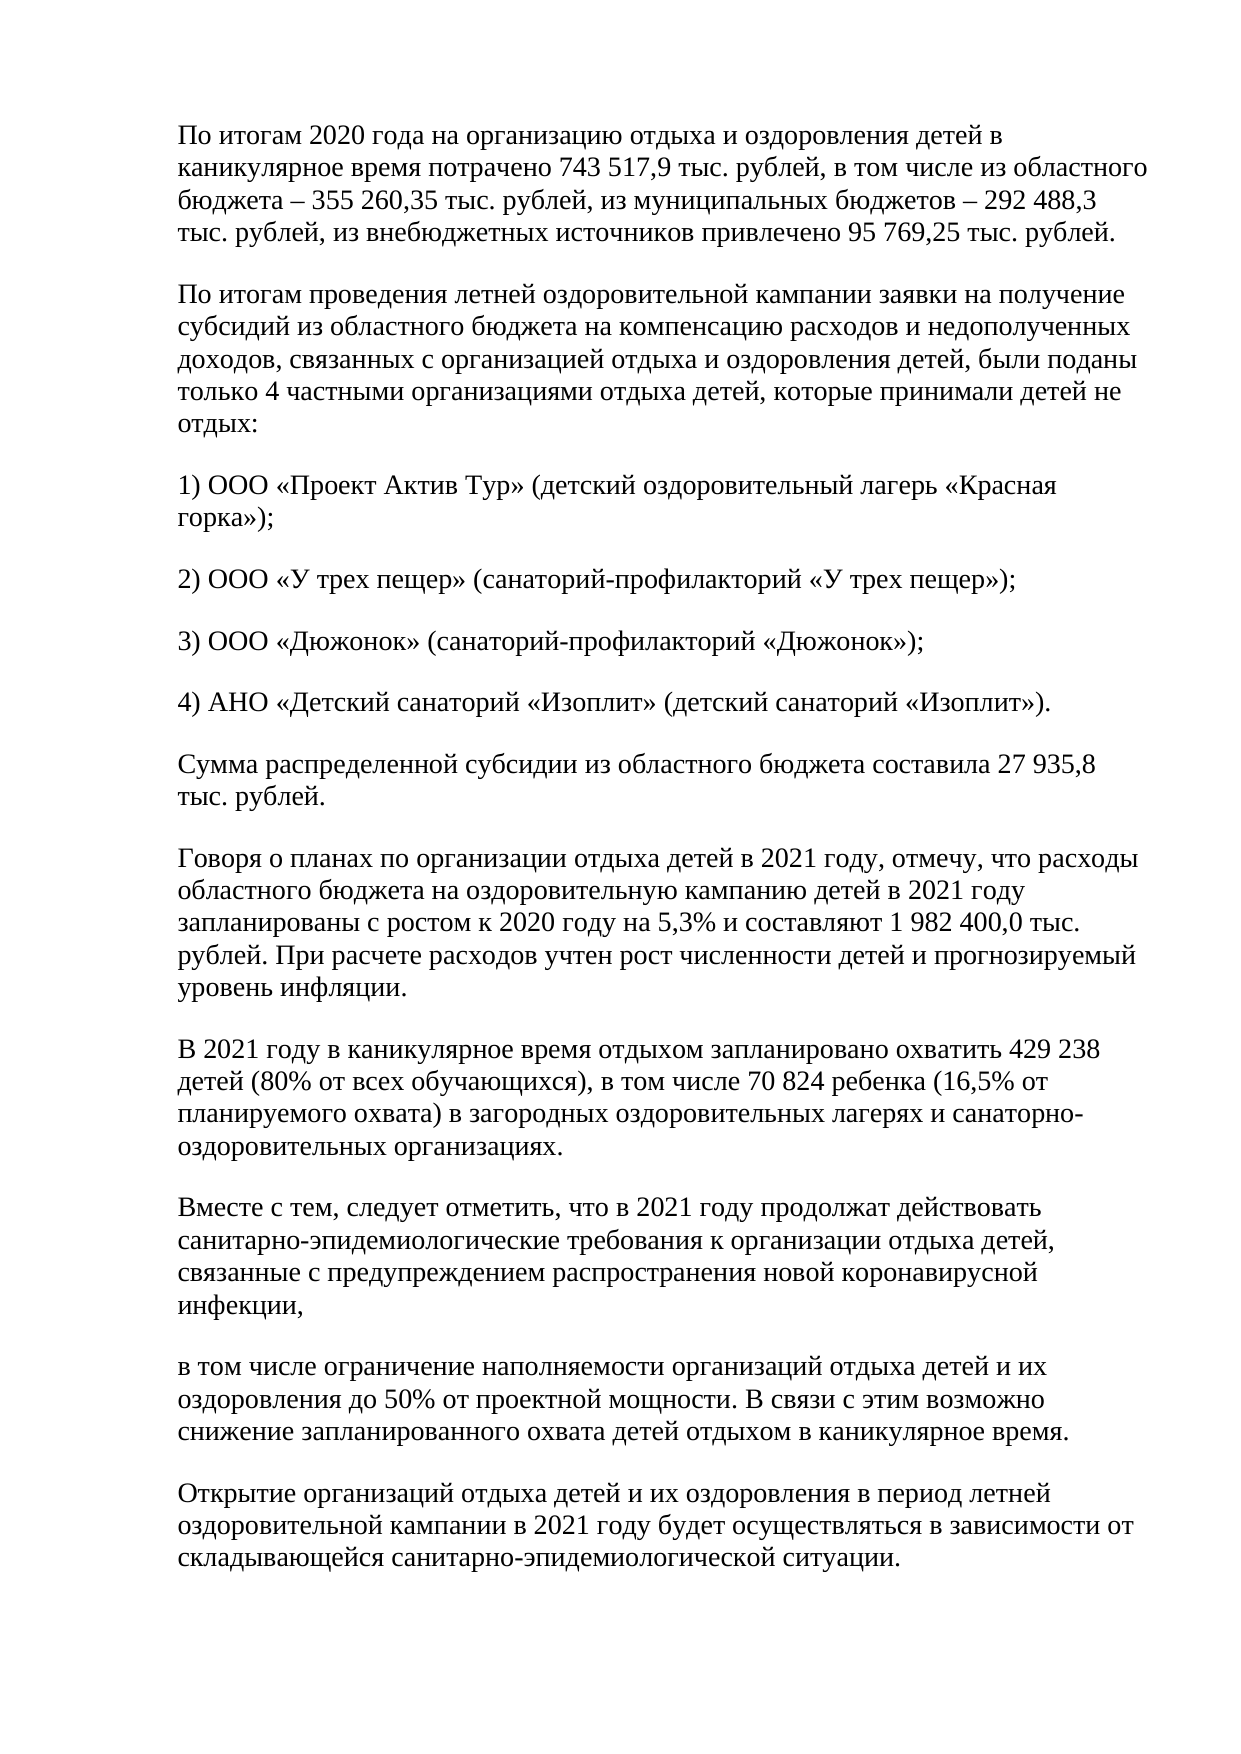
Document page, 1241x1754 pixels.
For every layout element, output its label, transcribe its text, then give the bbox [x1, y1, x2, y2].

text 2) ООО «У трех пещер» (санаторий-профилакторий «У трех пещер»); [177, 562, 1152, 594]
text Говоря о планах по организации отдыха детей в 2021 году, отмечу, что расходы областного бюджета на оздоровительную кампанию детей в 2021 году запланированы с ростом к 2020 году на 5,3% и составляют 1 982 400,0 тыс. рублей. При расчете расходов учтен рост численности детей и прогнозируемый уровень инфляции. [177, 841, 1152, 1003]
text Открытие организаций отдыха детей и их оздоровления в период летней оздоровительной кампании в 2021 году будет осуществляться в зависимости от складывающейся санитарно-эпидемиологической ситуации. [177, 1476, 1152, 1573]
text в том числе ограничение наполняемости организаций отдыха детей и их оздоровления до 50% от проектной мощности. В связи с этим возможно снижение запланированного охвата детей отдыхом в каникулярное время. [177, 1349, 1152, 1446]
text По итогам 2020 года на организацию отдыха и оздоровления детей в каникулярное время потрачено 743 517,9 тыс. рублей, в том числе из областного бюджета – 355 260,35 тыс. рублей, из муниципальных бюджетов – 292 488,3 тыс. рублей, из внебюджетных источников привлечено 95 769,25 тыс. рублей. [177, 118, 1152, 248]
text Сумма распределенной субсидии из областного бюджета составила 27 935,8 тыс. рублей. [177, 747, 1152, 811]
text По итогам проведения летней оздоровительной кампании заявки на получение субсидий из областного бюджета на компенсацию расходов и недополученных доходов, связанных с организацией отдыха и оздоровления детей, были поданы только 4 частными организациями отдыха детей, которые принимали детей не отдых: [177, 277, 1152, 439]
text 1) ООО «Проект Актив Тур» (детский оздоровительный лагерь «Красная горка»); [177, 468, 1152, 533]
text Вместе с тем, следует отметить, что в 2021 году продолжат действовать санитарно-эпидемиологические требования к организации отдыха детей, связанные с предупреждением распространения новой коронавирусной инфекции, [177, 1191, 1152, 1320]
text 3) ООО «Дюжонок» (санаторий-профилакторий «Дюжонок»); [177, 623, 1152, 656]
text В 2021 году в каникулярное время отдыхом запланировано охватить 429 238 детей (80% от всех обучающихся), в том числе 70 824 ребенка (16,5% от планируемого охвата) в загородных оздоровительных лагерях и санаторно-оздоровительных организациях. [177, 1032, 1152, 1161]
text 4) АНО «Детский санаторий «Изоплит» (детский санаторий «Изоплит»). [177, 685, 1152, 717]
